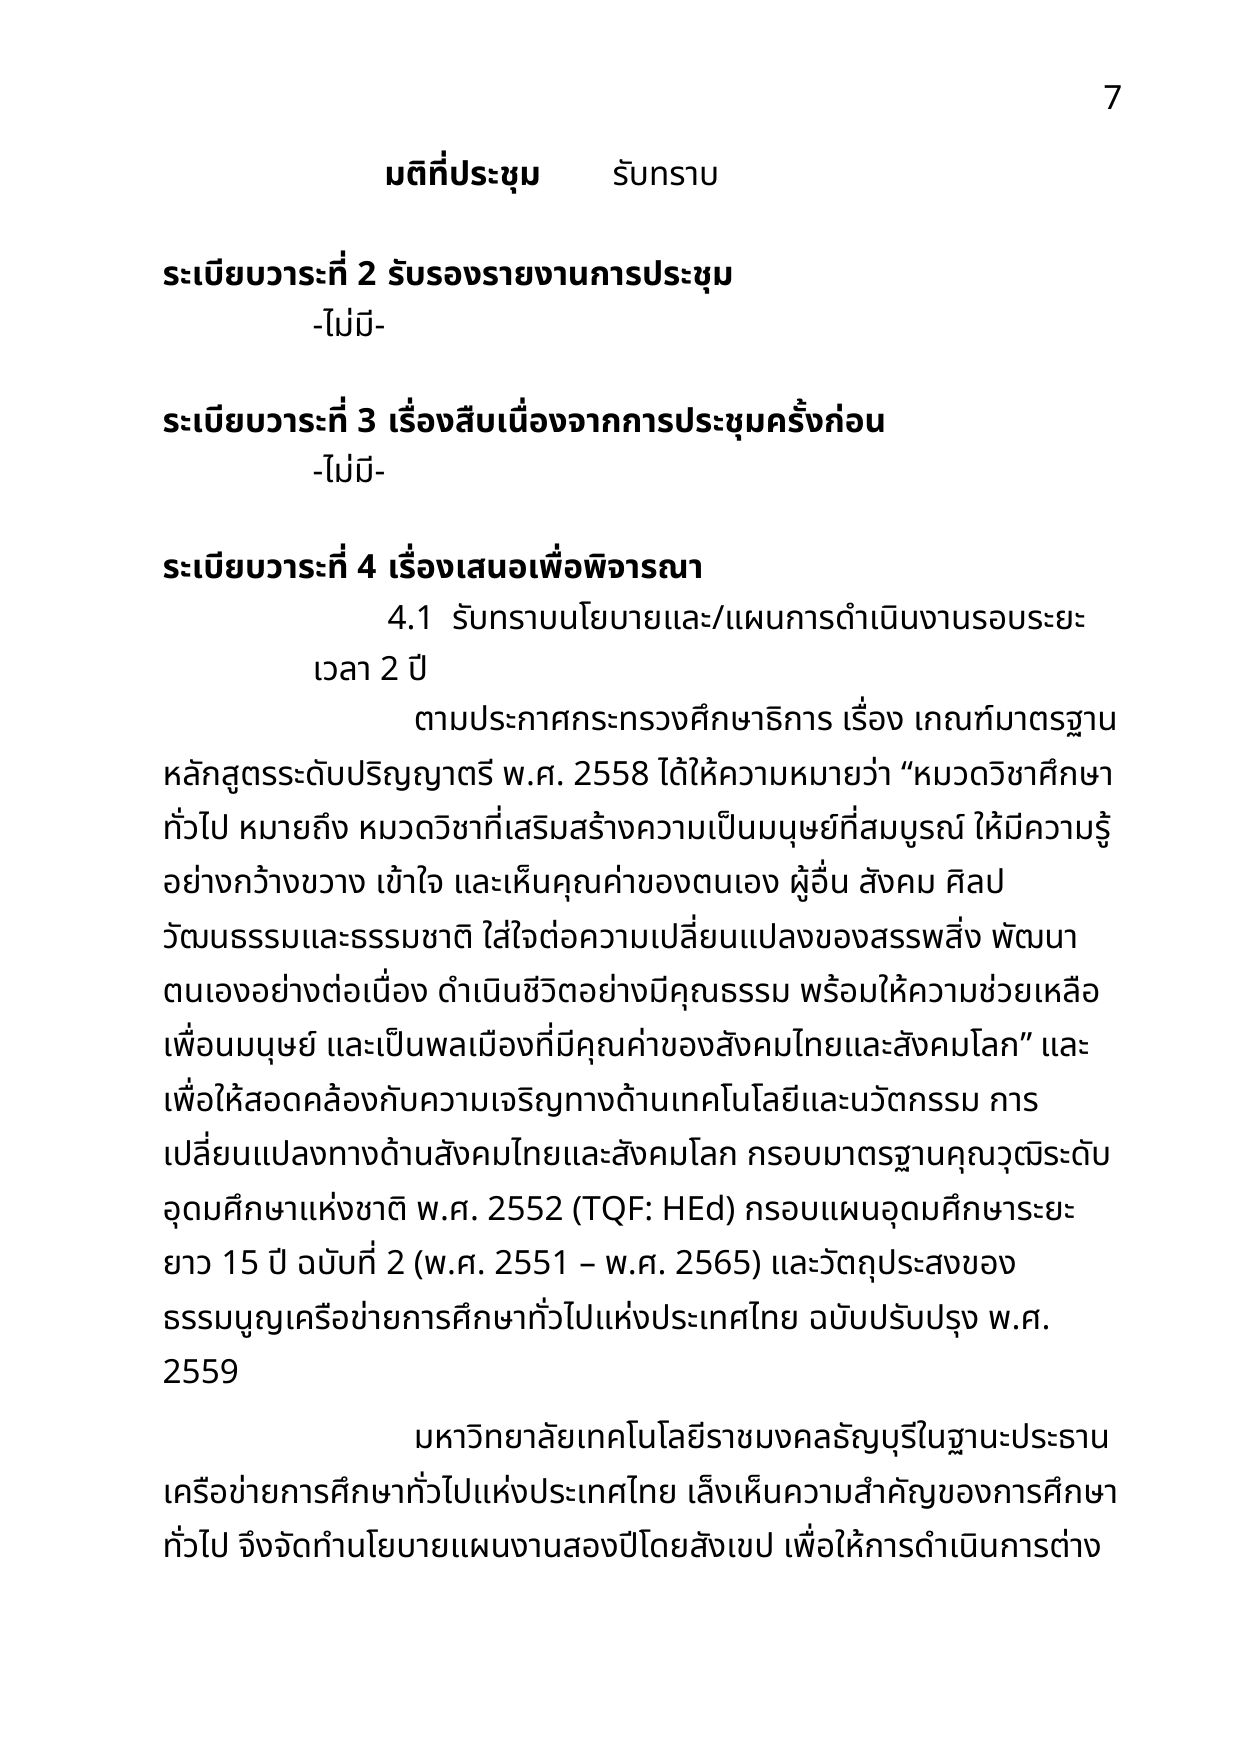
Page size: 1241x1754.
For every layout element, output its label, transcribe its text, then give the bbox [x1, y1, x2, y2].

text -ไม่มี- [237, 447, 1122, 498]
text ระเบียบวาระที่ 2 รับรองรายงานการประชุม [162, 250, 1122, 300]
text ระเบียบวาระที่ 3 เรื่องสืบเนื่องจากการประชุมครั้งก่อน [162, 396, 1122, 447]
list มติที่ประชุม รับทราบ [384, 150, 1122, 200]
text ระเบียบวาระที่ 4 เรื่องเสนอเพื่อพิจารณา [162, 543, 1122, 594]
text -ไม่มี- [237, 300, 1122, 351]
text 4.1 รับทราบนโยบายและ/แผนการดำเนินงานรอบระยะเวลา 2 ปี [312, 594, 1122, 695]
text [162, 1413, 1122, 1573]
text ตามประกาศกระทรวงศึกษาธิการ เรื่อง เกณฑ์มาตรฐานหลักสูตรระดับปริญญาตรี พ.ศ. 2558 ได้ให้ความหมายว่า “หมวดวิชาศึกษาทั่วไป หมายถึง หมวดวิชาที่เสริมสร้างความเป็นมนุษย์ที่สมบูรณ์ ให้มีความรู้อย่างกว้างขวาง เข้าใจ และเห็นคุณค่าของตนเอง ผู้อื่น สังคม ศิลปวัฒนธรรมและธรรมชาติ ใส่ใจต่อความเปลี่ยนแปลงของสรรพสิ่ง พัฒนาตนเองอย่างต่อเนื่อง ดำเนินชีวิตอย่างมีคุณธรรม พร้อมให้ความช่วยเหลือเพื่อนมนุษย์ และเป็นพลเมืองที่มีคุณค่าของสังคมไทยและสังคมโลก” และเพื่อให้สอดคล้องกับความเจริญทางด้านเทคโนโลยีและนวัตกรรม การเปลี่ยนแปลงทางด้านสังคมไทยและสังคมโลก กรอบมาตรฐานคุณวุฒิระดับอุดมศึกษาแห่งชาติ พ.ศ. 2552 (TQF: HEd) กรอบแผนอุดมศึกษาระยะยาว 15 ปี ฉบับที่ 2 (พ.ศ. 2551 – พ.ศ. 2565) และวัตถุประสงของธรรมนูญเครือข่ายการศึกษาทั่วไปแห่งประเทศไทย ฉบับปรับปรุง พ.ศ. 2559 [162, 695, 1122, 1393]
